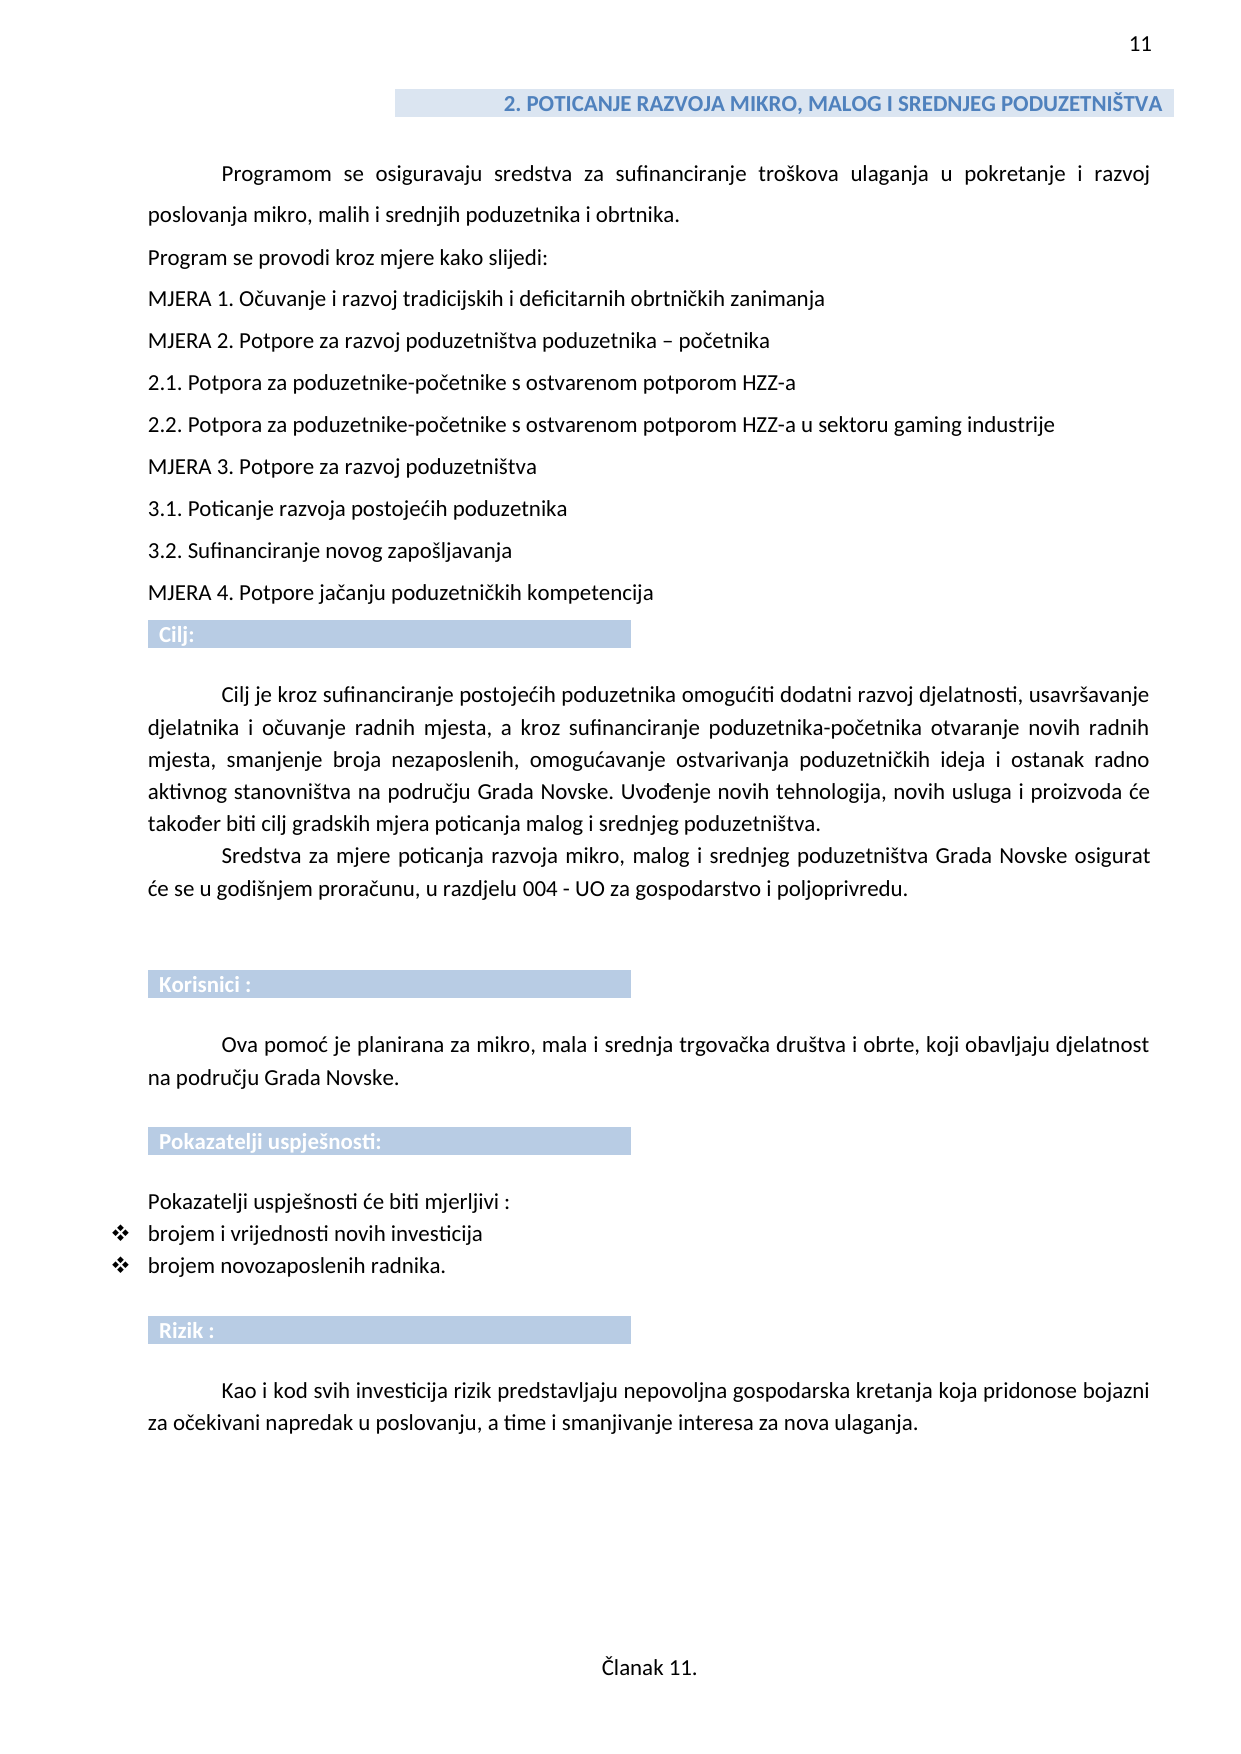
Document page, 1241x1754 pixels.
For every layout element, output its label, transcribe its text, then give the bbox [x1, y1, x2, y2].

text MJERA 1. Očuvanje i razvoj tradicijskih i deficitarnih obrtničkih zanimanja [148, 284, 1152, 313]
table_header Korisnici : [148, 970, 631, 998]
table_header Rizik : [148, 1316, 631, 1344]
text Sredstva za mjere poticanja razvoja mikro, malog i srednjeg poduzetništva Grada Novske osigurat će se u godišnjem proračunu, u razdjelu 004 - UO za gospodarstvo i poljoprivredu. [148, 842, 1152, 902]
text Ova pomoć je planirana za mikro, mala i srednja trgovačka društva i obrte, koji obavljaju djelatnost na području Grada Novske. [148, 1031, 1152, 1091]
text Članak 11. [148, 1653, 1152, 1681]
text MJERA 3. Potpore za razvoj poduzetništva [148, 452, 1152, 481]
list brojem i vrijednosti novih investicija [110, 1219, 1152, 1247]
text Cilj je kroz sufinanciranje postojećih poduzetnika omogućiti dodatni razvoj djelatnosti, usavršavanje djelatnika i očuvanje radnih mjesta, a kroz sufinanciranje poduzetnika-početnika otvaranje novih radnih mjesta, smanjenje broja nezaposlenih, omogućavanje ostvarivanja poduzetničkih ideja i ostanak radno aktivnog stanovništva na području Grada Novske. Uvođenje novih tehnologija, novih usluga i proizvoda će također biti cilj gradskih mjera poticanja malog i srednjeg poduzetništva. [148, 681, 1152, 837]
text Programom se osiguravaju sredstva za sufinanciranje troškova ulaganja u pokretanje i razvoj poslovanja mikro, malih i srednjih poduzetnika i obrtnika. [148, 159, 1152, 229]
table_header 2. POTICANJE RAZVOJA MIKRO, MALOG I SREDNJEG PODUZETNIŠTVA [395, 89, 1174, 117]
list brojem novozaposlenih radnika. [110, 1252, 1152, 1280]
text 3.1. Poticanje razvoja postojećih poduzetnika [148, 494, 1152, 522]
text Kao i kod svih investicija rizik predstavljaju nepovoljna gospodarska kretanja koja pridonose bojazni za očekivani napredak u poslovanju, a time i smanjivanje interesa za nova ulaganja. [148, 1376, 1152, 1436]
text 2.2. Potpora za poduzetnike-početnike s ostvarenom potporom HZZ-a u sektoru gaming industrije [148, 411, 1152, 438]
text Program se provodi kroz mjere kako slijedi: [148, 243, 1152, 271]
text 2.1. Potpora za poduzetnike-početnike s ostvarenom potporom HZZ-a [148, 368, 1152, 397]
text MJERA 2. Potpore za razvoj poduzetništva poduzetnika – početnika [148, 327, 1152, 354]
text MJERA 4. Potpore jačanju poduzetničkih kompetencija [148, 578, 1152, 606]
text Pokazatelji uspješnosti će biti mjerljivi : [148, 1187, 1152, 1215]
table_header Cilj: [148, 620, 631, 648]
table_header Pokazatelji uspješnosti: [148, 1127, 631, 1155]
text 3.2. Sufinanciranje novog zapošljavanja [148, 536, 1152, 564]
